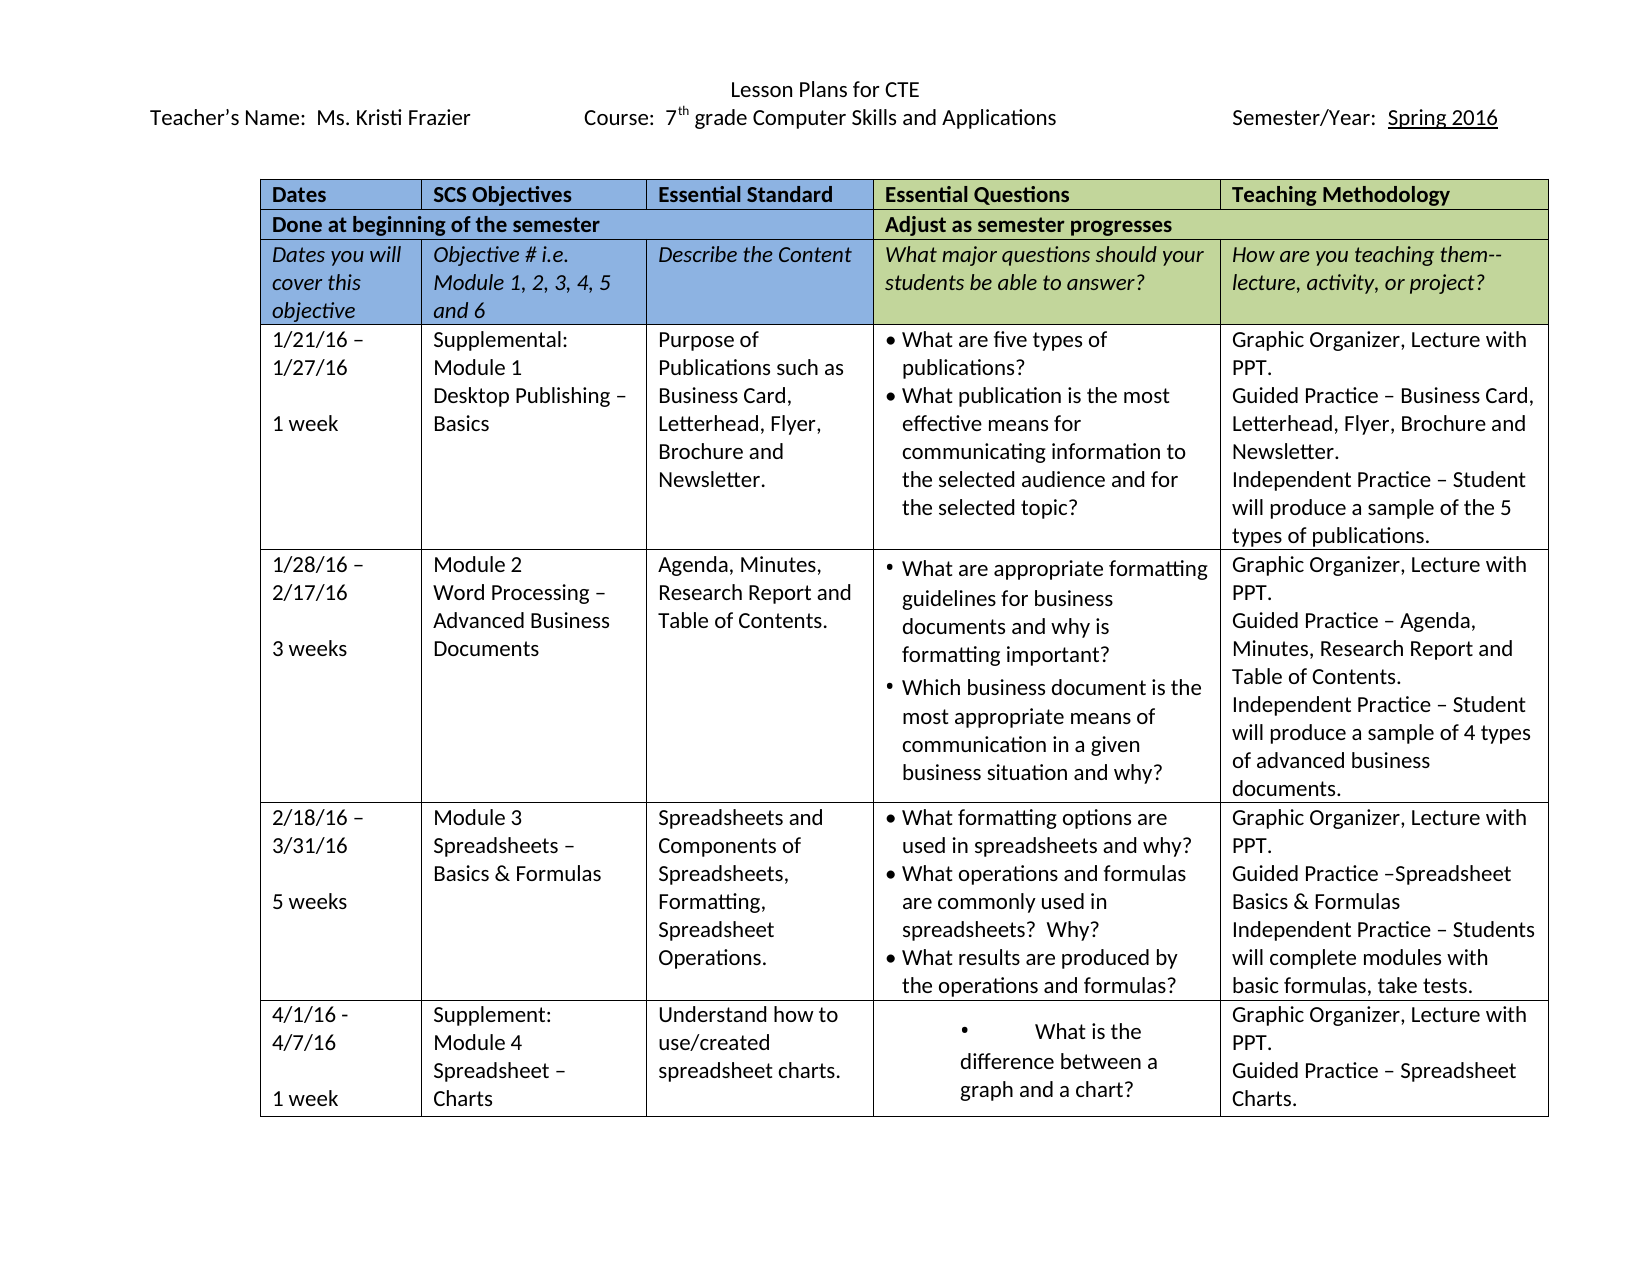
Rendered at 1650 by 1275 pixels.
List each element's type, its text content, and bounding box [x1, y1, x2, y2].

table_cell Module 3 Spreadsheets – Basics & Formulas [422, 803, 646, 999]
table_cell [647, 1001, 873, 1116]
table_header Dates [261, 180, 421, 209]
table_header Essential Standard [647, 180, 873, 209]
table_cell Objective # i.e. Module 1, 2, 3, 4, 5 and 6 [422, 240, 646, 324]
table_header Essential Questions [874, 180, 1220, 209]
table_cell Graphic Organizer, Lecture with PPT. Guided Practice – Agenda, Minutes, Research Report and Table of Contents. Independent Practice – Student will produce a sample of 4 types of advanced business documents. [1221, 550, 1548, 802]
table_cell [422, 1001, 646, 1116]
table_cell Adjust as semester progresses [874, 210, 1548, 239]
table_cell Dates you will cover this objective [261, 240, 421, 324]
table_cell Module 2 Word Processing – Advanced Business Documents [422, 550, 646, 802]
table_header SCS Objectives [422, 180, 646, 209]
table_cell How are you teaching them--lecture, activity, or project? [1221, 240, 1548, 324]
table_cell Done at beginning of the semester [261, 210, 873, 239]
table_cell Graphic Organizer, Lecture with PPT. Guided Practice – Business Card, Letterhead, Flyer, Brochure and Newsletter. Independent Practice – Student will produce a sample of the 5 types of publications. [1221, 325, 1548, 549]
table_cell • What formatting options are used in spreadsheets and why? • What operations and formulas are commonly used in spreadsheets? Why? • What results are produced by the operations and formulas? [874, 803, 1220, 999]
table_cell Supplemental: Module 1 Desktop Publishing – Basics [422, 325, 646, 549]
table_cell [874, 1001, 1220, 1116]
table_cell Agenda, Minutes, Research Report and Table of Contents. [647, 550, 873, 802]
table_cell Purpose of Publications such as Business Card, Letterhead, Flyer, Brochure and Newsletter. [647, 325, 873, 549]
table_cell What major questions should your students be able to answer? [874, 240, 1220, 324]
table_header Teaching Methodology [1221, 180, 1548, 209]
table_cell What are appropriate formatting guidelines for business documents and why is formatting important? Which business document is the most appropriate means of communication in a given business situation and why? [874, 550, 1220, 802]
table_cell 2/18/16 – 3/31/16 5 weeks [261, 803, 421, 999]
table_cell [1221, 1001, 1548, 1116]
table_cell • What are five types of publications? • What publication is the most effective means for communicating information to the selected audience and for the selected topic? [874, 325, 1220, 549]
table_cell 1/21/16 – 1/27/16 1 week [261, 325, 421, 549]
table_cell Graphic Organizer, Lecture with PPT. Guided Practice –Spreadsheet Basics & Formulas Independent Practice – Students will complete modules with basic formulas, take tests. [1221, 803, 1548, 999]
table_cell Describe the Content [647, 240, 873, 324]
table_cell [261, 1001, 421, 1116]
table_cell 1/28/16 – 2/17/16 3 weeks [261, 550, 421, 802]
table_cell Spreadsheets and Components of Spreadsheets, Formatting, Spreadsheet Operations. [647, 803, 873, 999]
